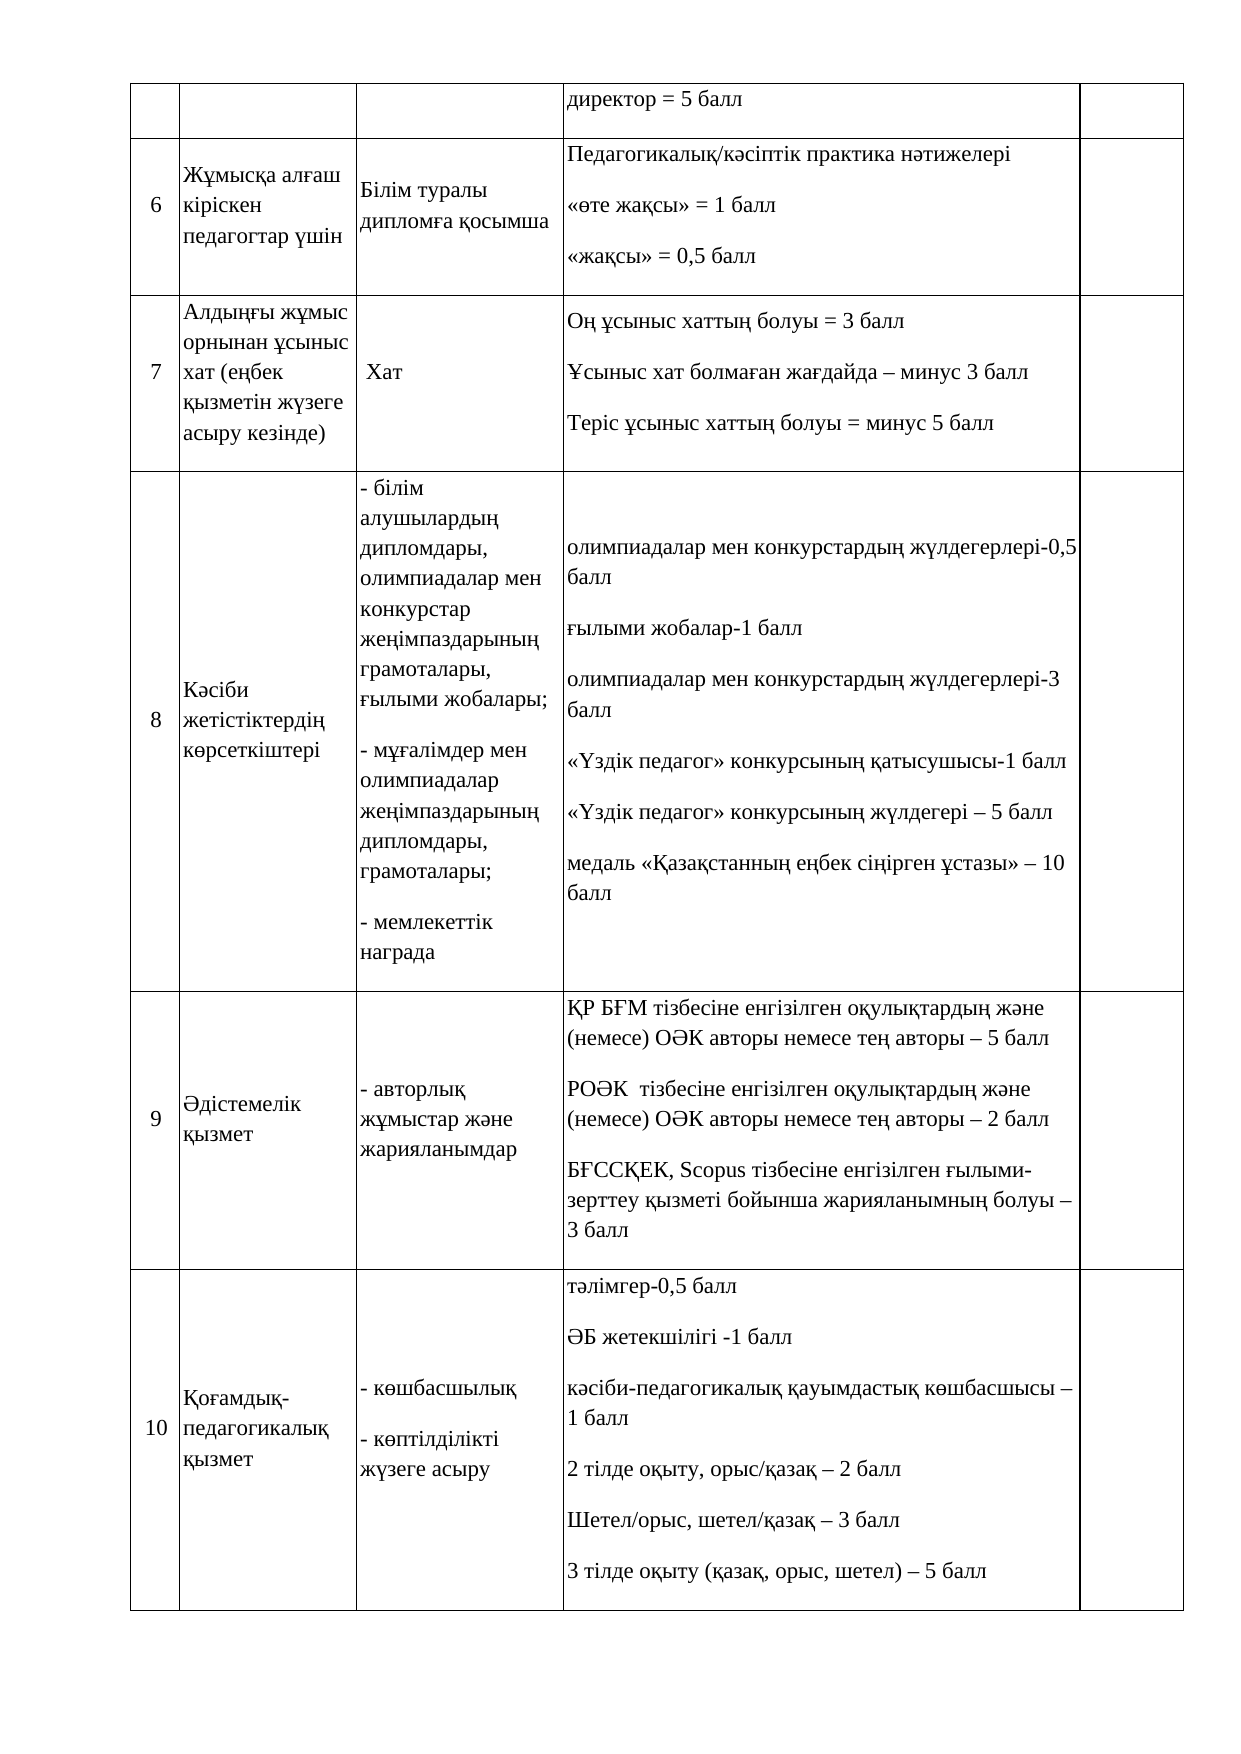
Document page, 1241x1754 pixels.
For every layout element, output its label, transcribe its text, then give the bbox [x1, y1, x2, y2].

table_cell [180, 84, 356, 138]
table_cell [1081, 139, 1183, 295]
table_cell 6 [131, 139, 179, 295]
table_cell 10 [131, 1270, 179, 1610]
table_cell Әдістемелік қызмет [180, 992, 356, 1269]
table_cell Оң ұсыныс хаттың болуы = 3 балл Ұсыныс хат болмаған жағдайда – минус 3 балл Теріс ұсыныс хаттың болуы = минус 5 балл [564, 296, 1079, 471]
table_cell [1081, 1270, 1183, 1610]
table_cell [1081, 84, 1183, 138]
table_cell Білім туралы дипломға қосымша [357, 139, 563, 295]
table_cell - авторлық жұмыстар және жарияланымдар [357, 992, 563, 1269]
table_cell Алдыңғы жұмыс орнынан ұсыныс хат (еңбек қызметін жүзеге асыру кезінде) [180, 296, 356, 471]
table_cell Жұмысқа алғаш кіріскен педагогтар үшін [180, 139, 356, 295]
table_cell - көшбасшылық - көптілділікті жүзеге асыру [357, 1270, 563, 1610]
table_cell 7 [131, 296, 179, 471]
table_cell Хат [357, 296, 563, 471]
table_cell 5 [131, 84, 179, 138]
table_cell тәлімгер-0,5 балл ӘБ жетекшілігі -1 балл кәсіби-педагогикалық қауымдастық көшбасшысы – 1 балл 2 тілде оқыту, орыс/қазақ – 2 балл Шетел/орыс, шетел/қазақ – 3 балл 3 тілде оқыту (қазақ, орыс, шетел) – 5 балл [564, 1270, 1079, 1610]
table_cell Педагогикалық/кәсіптік практика нәтижелері «өте жақсы» = 1 балл «жақсы» = 0,5 балл [564, 139, 1079, 295]
table_cell [1081, 472, 1183, 991]
table_cell 8 [131, 472, 179, 991]
table_cell олимпиадалар мен конкурстардың жүлдегерлері-0,5 балл ғылыми жобалар-1 балл олимпиадалар мен конкурстардың жүлдегерлері-3 балл «Үздік педагог» конкурсының қатысушысы-1 балл «Үздік педагог» конкурсының жүлдегері – 5 балл медаль «Қазақстанның еңбек сіңірген ұстазы» – 10 балл [564, 472, 1079, 991]
table_cell Кәсіби жетістіктердің көрсеткіштері [180, 472, 356, 991]
table_cell - білім алушылардың дипломдары, олимпиадалар мен конкурстар жеңімпаздарының грамоталары, ғылыми жобалары; - мұғалімдер мен олимпиадалар жеңімпаздарының дипломдары, грамоталары; - мемлекеттік награда [357, 472, 563, 991]
table_cell Қоғамдық-педагогикалық қызмет [180, 1270, 356, 1610]
table_cell ҚР БҒМ тізбесіне енгізілген оқулықтардың және (немесе) ОӘК авторы немесе тең авторы – 5 балл РОӘК тізбесіне енгізілген оқулықтардың және (немесе) ОӘК авторы немесе тең авторы – 2 балл БҒССҚЕК, Scopus тізбесіне енгізілген ғылыми-зерттеу қызметі бойынша жарияланымның болуы – 3 балл [564, 992, 1079, 1269]
table_cell 9 [131, 992, 179, 1269]
table_cell [1081, 992, 1183, 1269]
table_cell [564, 84, 1079, 138]
table_cell [1081, 296, 1183, 471]
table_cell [357, 84, 563, 138]
